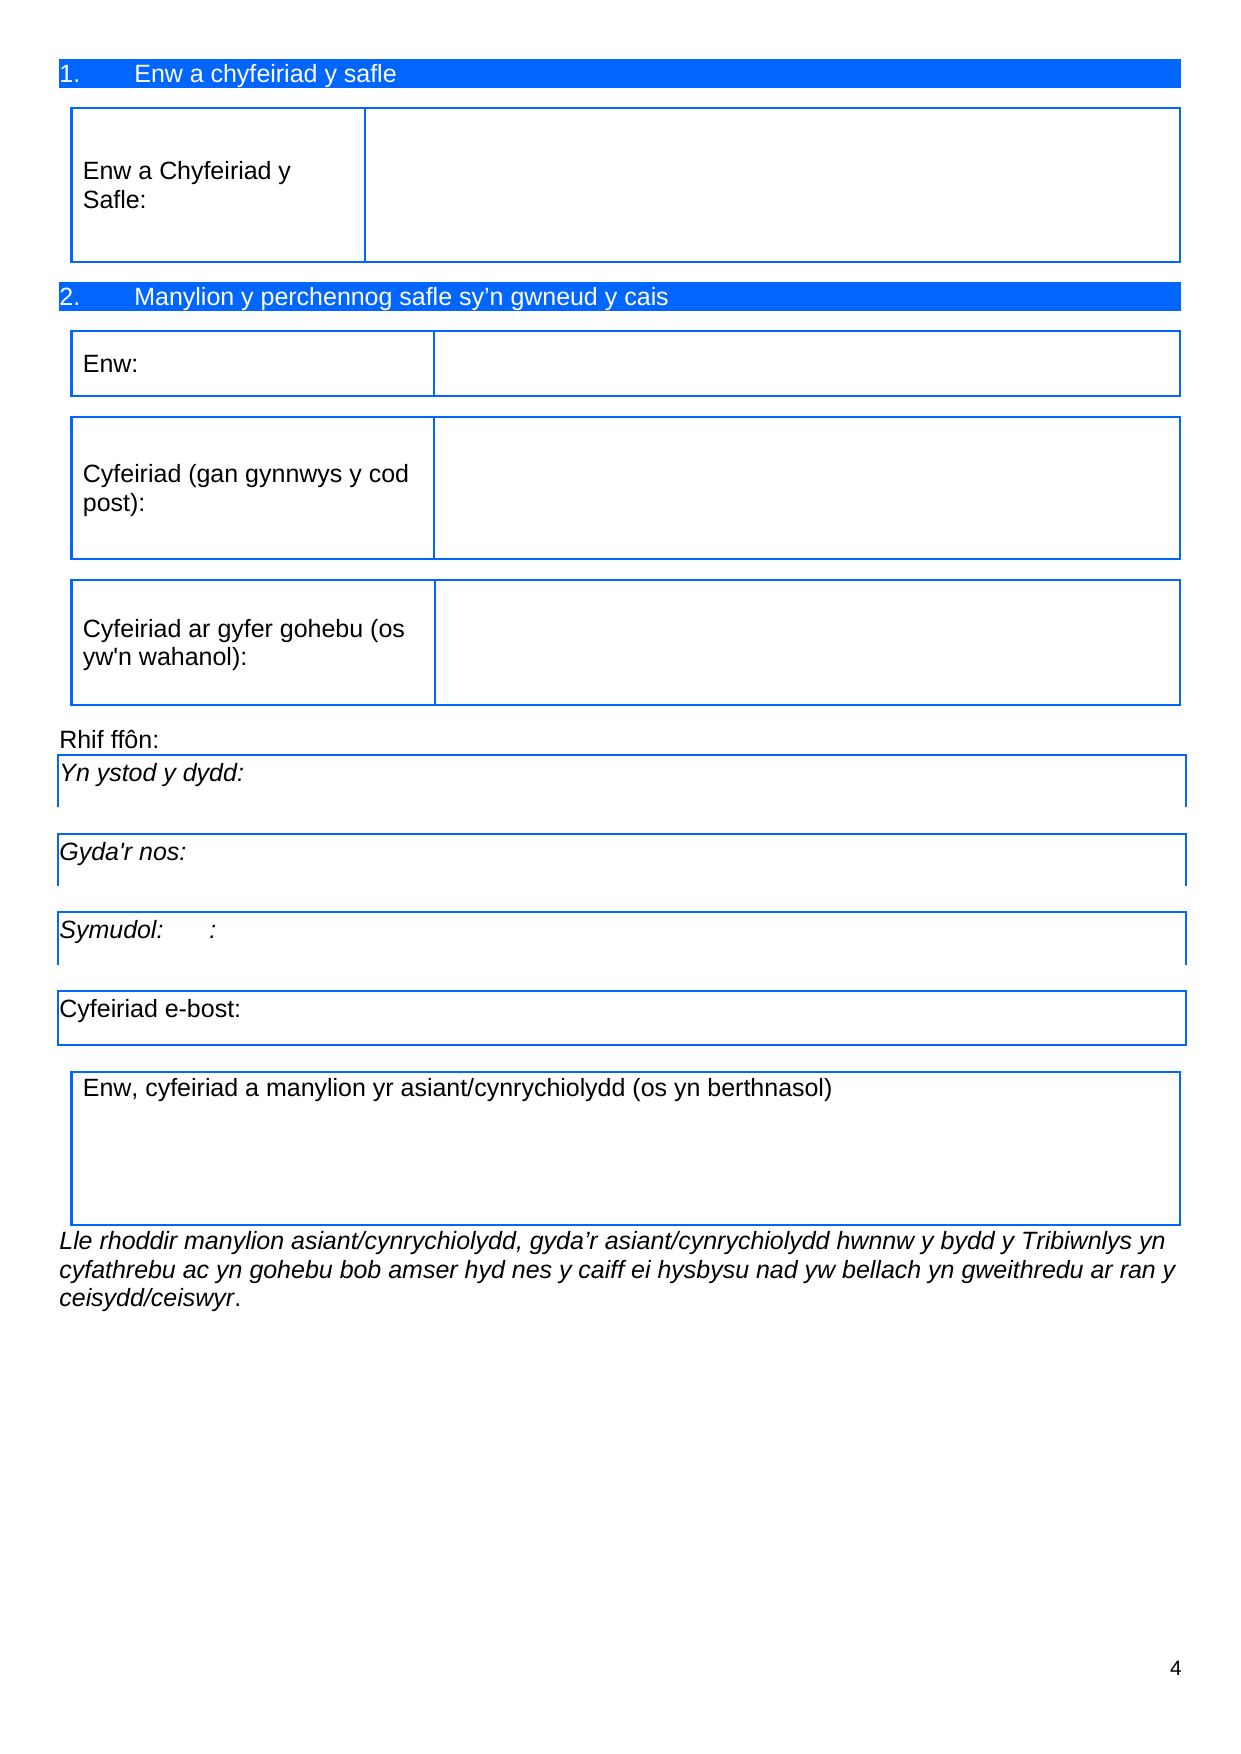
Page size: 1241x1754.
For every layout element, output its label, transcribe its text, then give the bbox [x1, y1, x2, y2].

table_header [435, 418, 1179, 558]
text Cyfeiriad e-bost: [59, 992, 1185, 1044]
text Rhif ffôn: [59, 725, 1181, 754]
table_header Cyfeiriad (gan gynnwys y cod post): [73, 418, 433, 558]
text Yn ystod y dydd: [59, 756, 1185, 807]
table_header Enw a Chyfeiriad y Safle: [73, 109, 364, 261]
table_header [436, 581, 1179, 704]
table_header Enw: [73, 332, 433, 395]
table_header [366, 109, 1179, 261]
subtitle 1. Enw a chyfeiriad y safle [59, 59, 1181, 88]
subtitle 2. Manylion y perchennog safle sy’n gwneud y cais [59, 282, 1181, 311]
table_header [435, 332, 1179, 395]
text Gyda'r nos: [59, 835, 1185, 886]
table_header Enw, cyfeiriad a manylion yr asiant/cynrychiolydd (os yn berthnasol) [73, 1073, 1179, 1224]
text Symudol: : [59, 913, 1185, 965]
text Lle rhoddir manylion asiant/cynrychiolydd, gyda’r asiant/cynrychiolydd hwnnw y bydd y Tribiwnlys yn cyfathrebu ac yn gohebu bob amser hyd nes y caiff ei hysbysu nad yw bellach yn gweithredu ar ran y ceisydd/ceiswyr. [59, 1226, 1181, 1312]
table_header Cyfeiriad ar gyfer gohebu (os yw'n wahanol): [73, 581, 434, 704]
